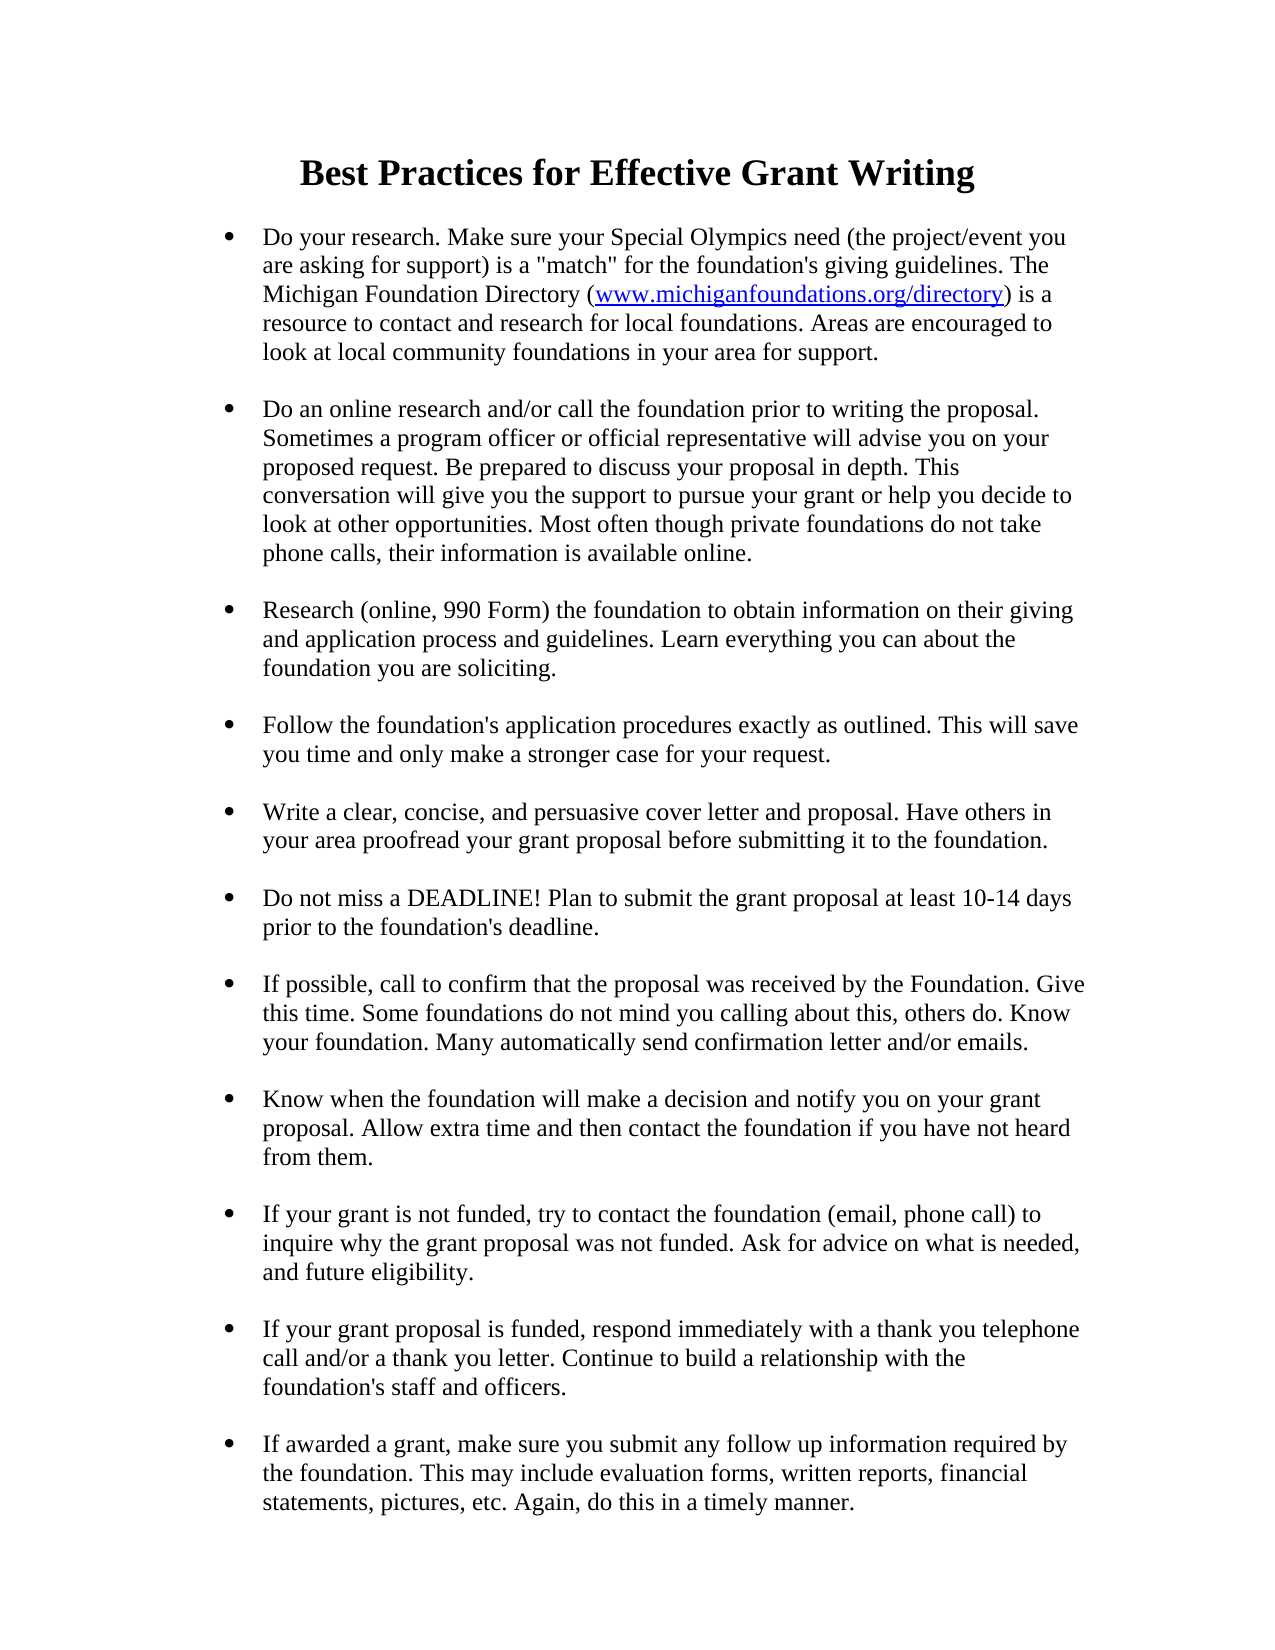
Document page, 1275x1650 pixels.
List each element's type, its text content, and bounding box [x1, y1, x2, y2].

list Do your research. Make sure your Special Olympics need (the project/event you are asking for support) is a "match" for the foundation's giving guidelines. The Michigan Foundation Directory (www.michiganfoundations.org/directory) is a resource to contact and research for local foundations. Areas are encouraged to look at local community foundations in your area for support. [225, 222, 1087, 366]
list Research (online, 990 Form) the foundation to obtain information on their giving and application process and guidelines. Learn everything you can about the foundation you are soliciting. [225, 596, 1087, 682]
list Write a clear, concise, and persuasive cover letter and proposal. Have others in your area proofread your grant proposal before submitting it to the foundation. [225, 797, 1087, 854]
list If awarded a grant, make sure you submit any follow up information required by the foundation. This may include evaluation forms, written reports, financial statements, pictures, etc. Again, do this in a timely manner. [225, 1429, 1087, 1516]
list Do not miss a DEADLINE! Plan to submit the grant proposal at least 10-14 days prior to the foundation's deadline. [225, 883, 1087, 941]
list If your grant proposal is funded, respond immediately with a thank you telephone call and/or a thank you letter. Continue to build a relationship with the foundation's staff and officers. [225, 1314, 1087, 1401]
list Know when the foundation will make a decision and notify you on your grant proposal. Allow extra time and then contact the foundation if you have not heard from them. [225, 1084, 1087, 1171]
text Best Practices for Effective Grant Writing [187, 150, 1087, 193]
list Follow the foundation's application procedures exactly as outlined. This will save you time and only make a stronger case for your request. [225, 711, 1087, 768]
list If your grant is not funded, try to contact the foundation (email, phone call) to inquire why the grant proposal was not funded. Ask for advice on what is needed, and future eligibility. [225, 1199, 1087, 1286]
list If possible, call to confirm that the proposal was received by the Foundation. Give this time. Some foundations do not mind you calling about this, others do. Know your foundation. Many automatically send confirmation letter and/or emails. [225, 969, 1087, 1056]
list Do an online research and/or call the foundation prior to writing the proposal. Sometimes a program officer or official representative will advise you on your proposed request. Be prepared to discuss your proposal in depth. This conversation will give you the support to pursue your grant or help you decide to look at other opportunities. Most often though private foundations do not take phone calls, their information is available online. [225, 394, 1087, 567]
